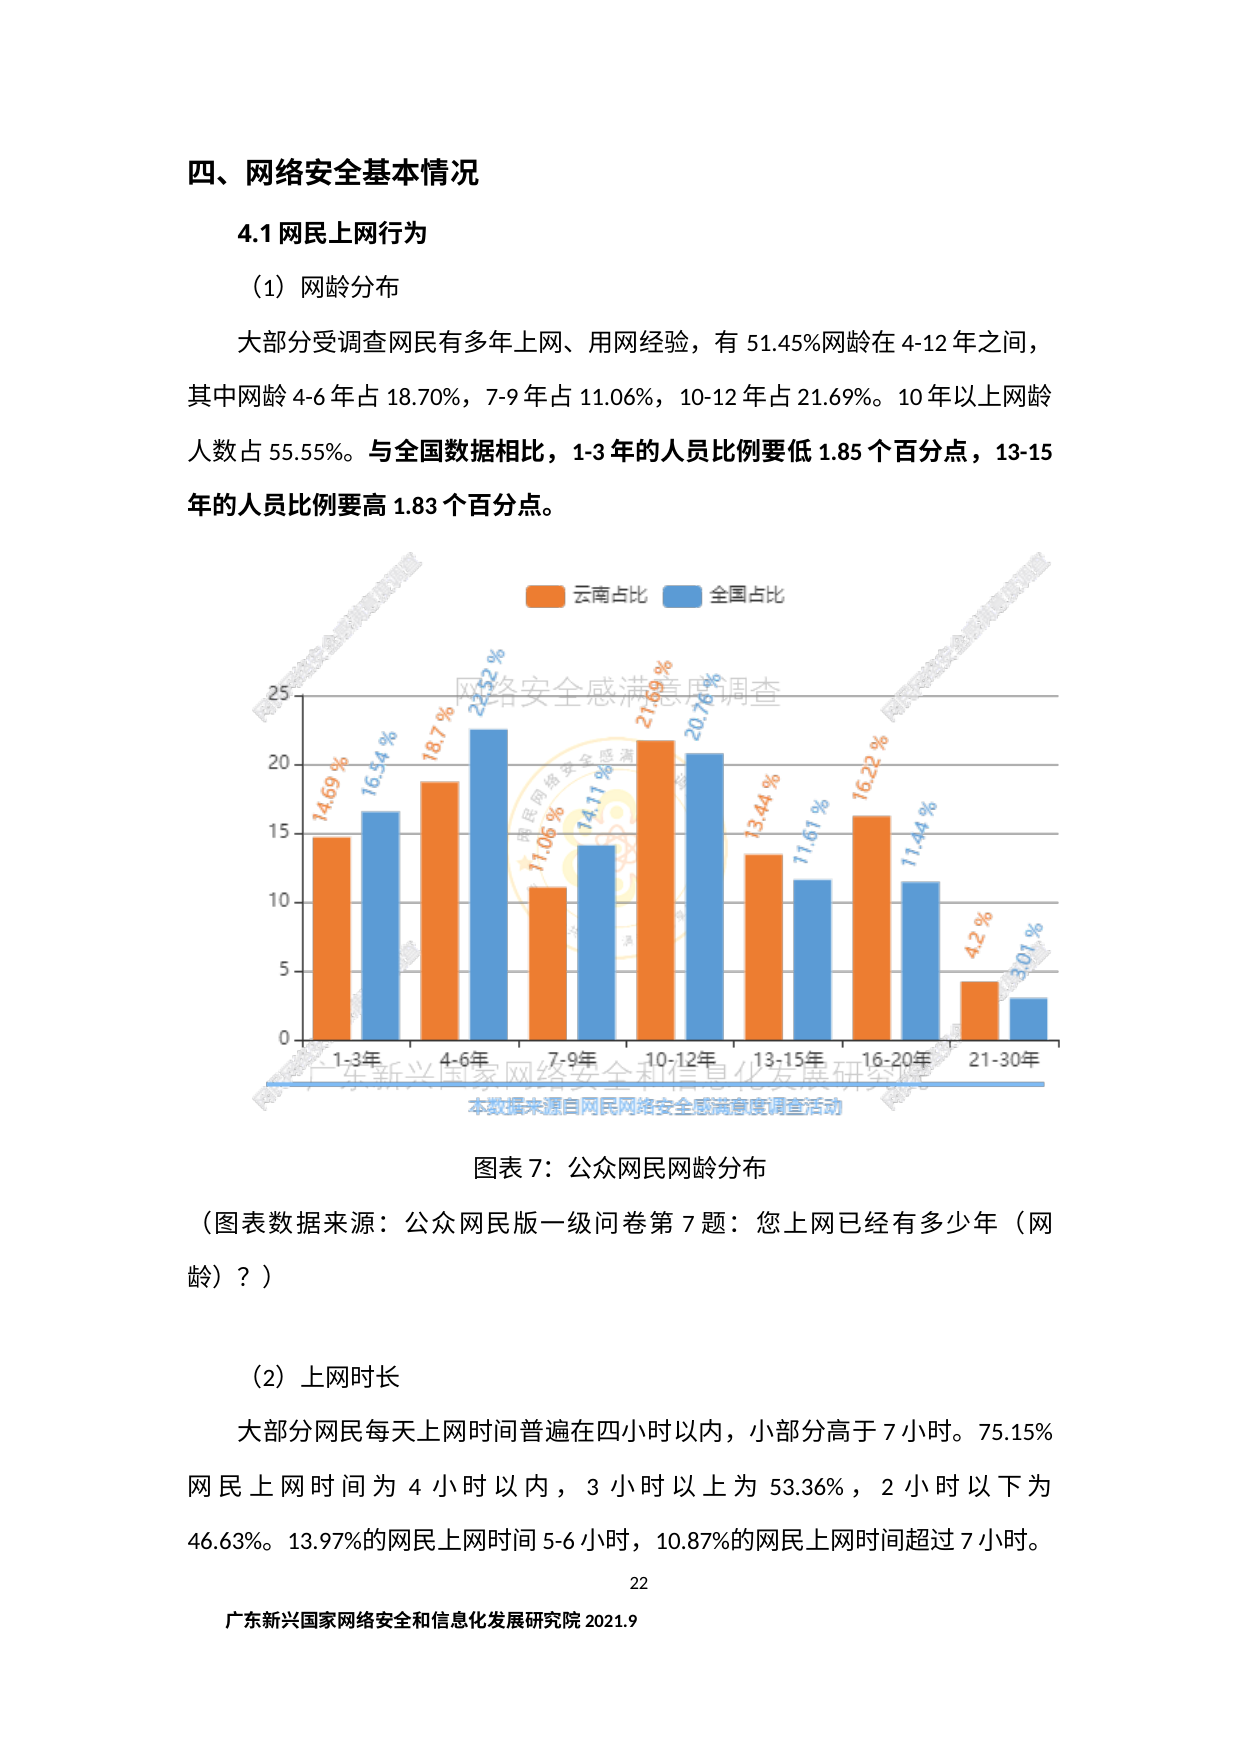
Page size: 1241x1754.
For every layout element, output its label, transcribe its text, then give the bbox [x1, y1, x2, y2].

text （1）网龄分布 [187, 268, 1053, 304]
text （图表数据来源：公众网民版一级问卷第7题：您上网已经有多少年（网龄）？） [187, 1203, 1053, 1294]
subtitle 四、网络安全基本情况 [187, 150, 1053, 192]
text 大部分受调查网民有多年上网、用网经验，有51.45%网龄在4-12年之间，其中网龄4-6年占18.70%，7-9年占11.06%，10-12年占21.69%。10年以上网龄人数占55.55%。与全国数据相比，1-3年的人员比例要低1.85个百分点，13-15年的人员比例要高1.83个百分点。 [187, 322, 1053, 522]
picture [237, 539, 1074, 1134]
text 图表7：公众网民网龄分布 [187, 1149, 1053, 1185]
text （2）上网时长 [187, 1357, 1053, 1394]
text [187, 1412, 1053, 1557]
subtitle 4.1网民上网行为 [187, 213, 1053, 250]
